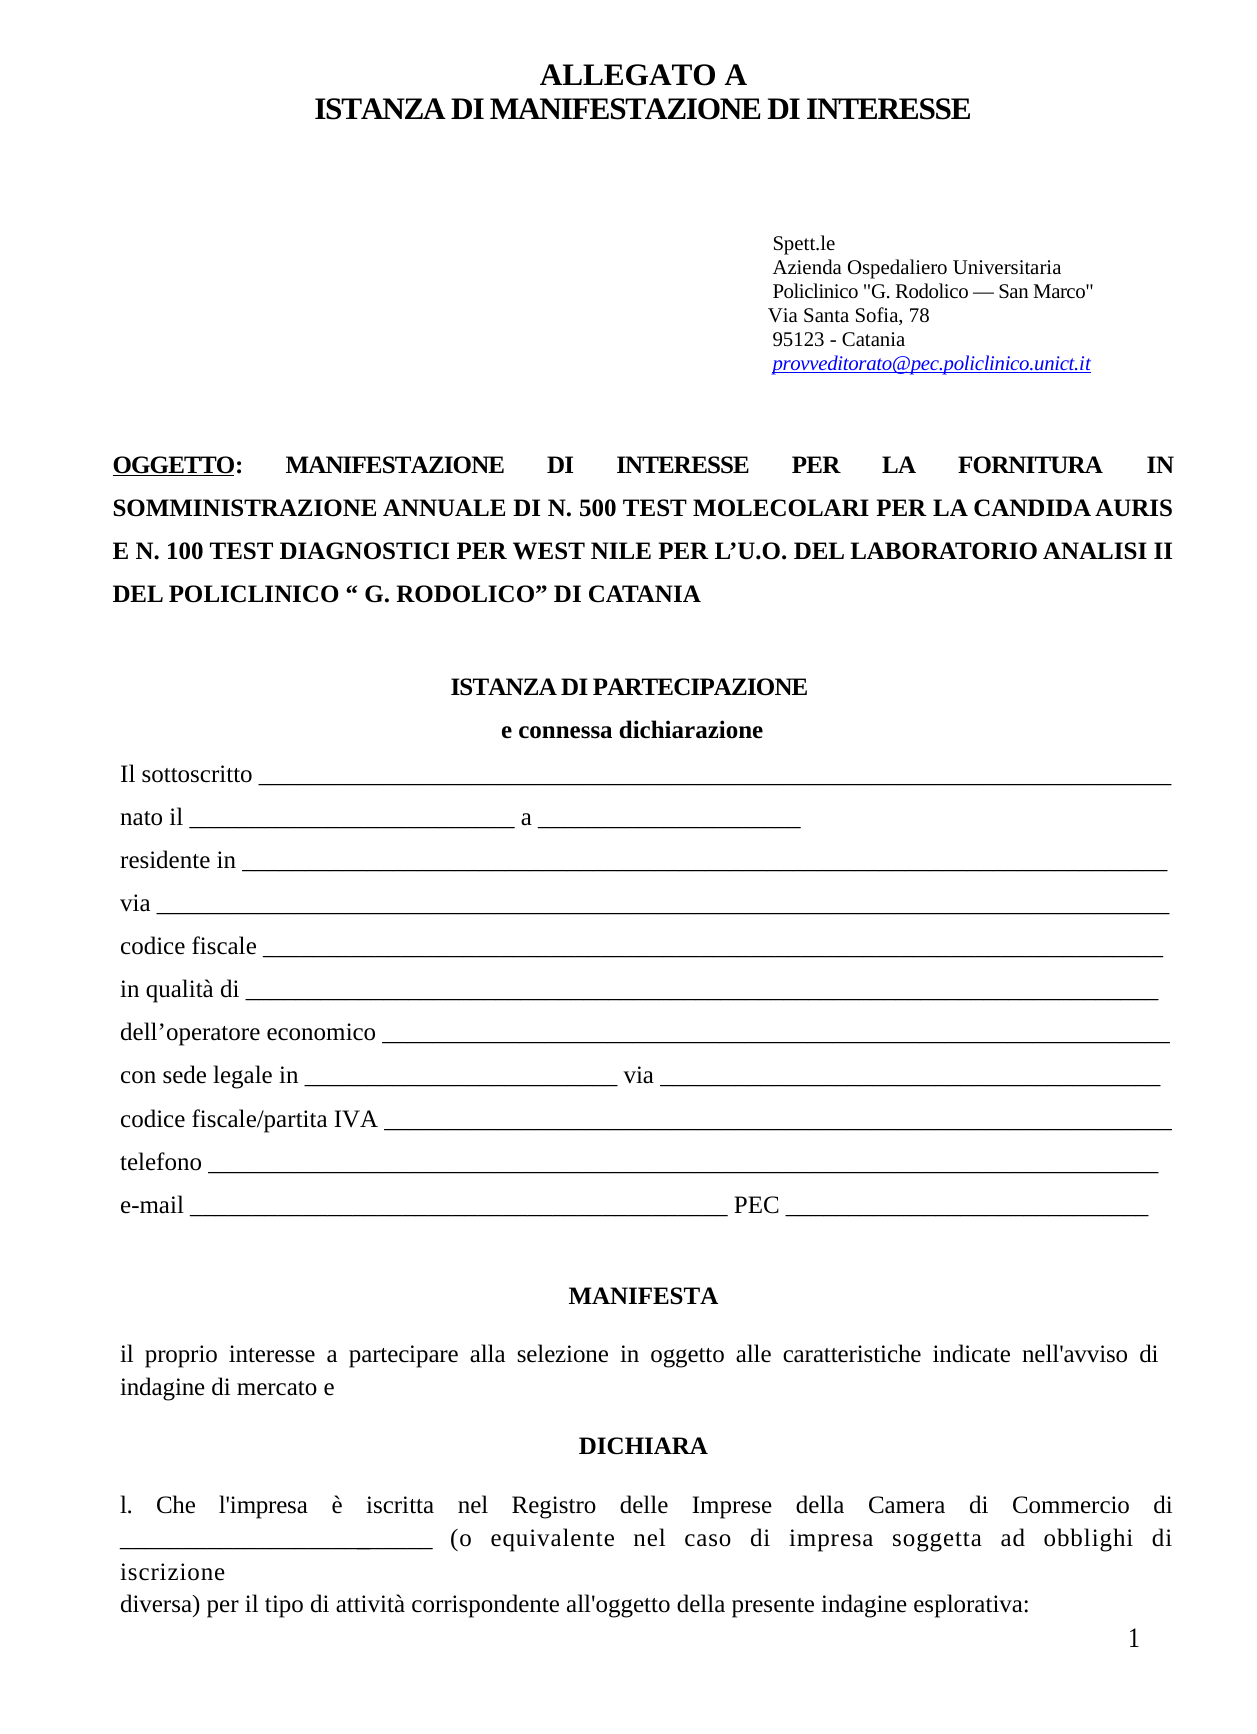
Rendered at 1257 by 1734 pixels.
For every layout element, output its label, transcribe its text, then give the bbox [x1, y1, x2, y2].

text 95123 - Catania provveditorato@pec.policlinico.unict.it [772, 327, 1152, 375]
text residente in __________________________________________________________________________ [120, 845, 1174, 874]
text DICHIARA [112, 1431, 1174, 1460]
text Il sottoscritto _________________________________________________________________________ [120, 759, 1174, 787]
text con sede legale in _________________________ via ________________________________________ [120, 1061, 1174, 1089]
text Spett.le [772, 231, 1174, 255]
text l. Che l'impresa è iscritta nel Registro delle Imprese della Camera di Commercio di ___________________ ______ (o equivalente nel caso di impresa soggetta ad obblighi di iscrizione diversa) per il tipo di attività corrispondente all'oggetto della presente indagine esplorativa: [120, 1491, 1174, 1618]
text codice fiscale ________________________________________________________________________ [120, 931, 1174, 960]
text codice fiscale/partita IVA _______________________________________________________________ [120, 1104, 1174, 1132]
text via _________________________________________________________________________________ [120, 888, 1174, 917]
text Via Santa Sofia, 78 [768, 303, 1152, 327]
text in qualità di _________________________________________________________________________ [120, 974, 1174, 1003]
text MANIFESTA [112, 1285, 1174, 1309]
text e-mail ___________________________________________ PEC _____________________________ [120, 1190, 1174, 1219]
text ISTANZA DI PARTECIPAZIONE e connessa dichiarazione [112, 672, 1152, 744]
text ISTANZA DI MANIFESTAZIONE DI INTERESSE [112, 95, 1174, 126]
text Azienda Ospedaliero Universitaria Policlinico "G. Rodolico — San Marco" [772, 255, 1152, 303]
text telefono ____________________________________________________________________________ [120, 1147, 1174, 1176]
text OGGETTO: MANIFESTAZIONE DI INTERESSE PER LA FORNITURA IN SOMMINISTRAZIONE ANNUALE DI N. 500 TEST MOLECOLARI PER LA CANDIDA AURIS E N. 100 TEST DIAGNOSTICI PER WEST NILE PER L’U.O. DEL LABORATORIO ANALISI II DEL POLICLINICO “ G. RODOLICO” DI CATANIA [112, 450, 1174, 608]
text nato il __________________________ a _____________________ [120, 802, 1174, 831]
text il proprio interesse a partecipare alla selezione in oggetto alle caratteristiche indicate nell'avviso di indagine di mercato e [120, 1339, 1159, 1401]
text dell’operatore economico _______________________________________________________________ [120, 1017, 1174, 1046]
text ALLEGATO A [112, 63, 1174, 92]
